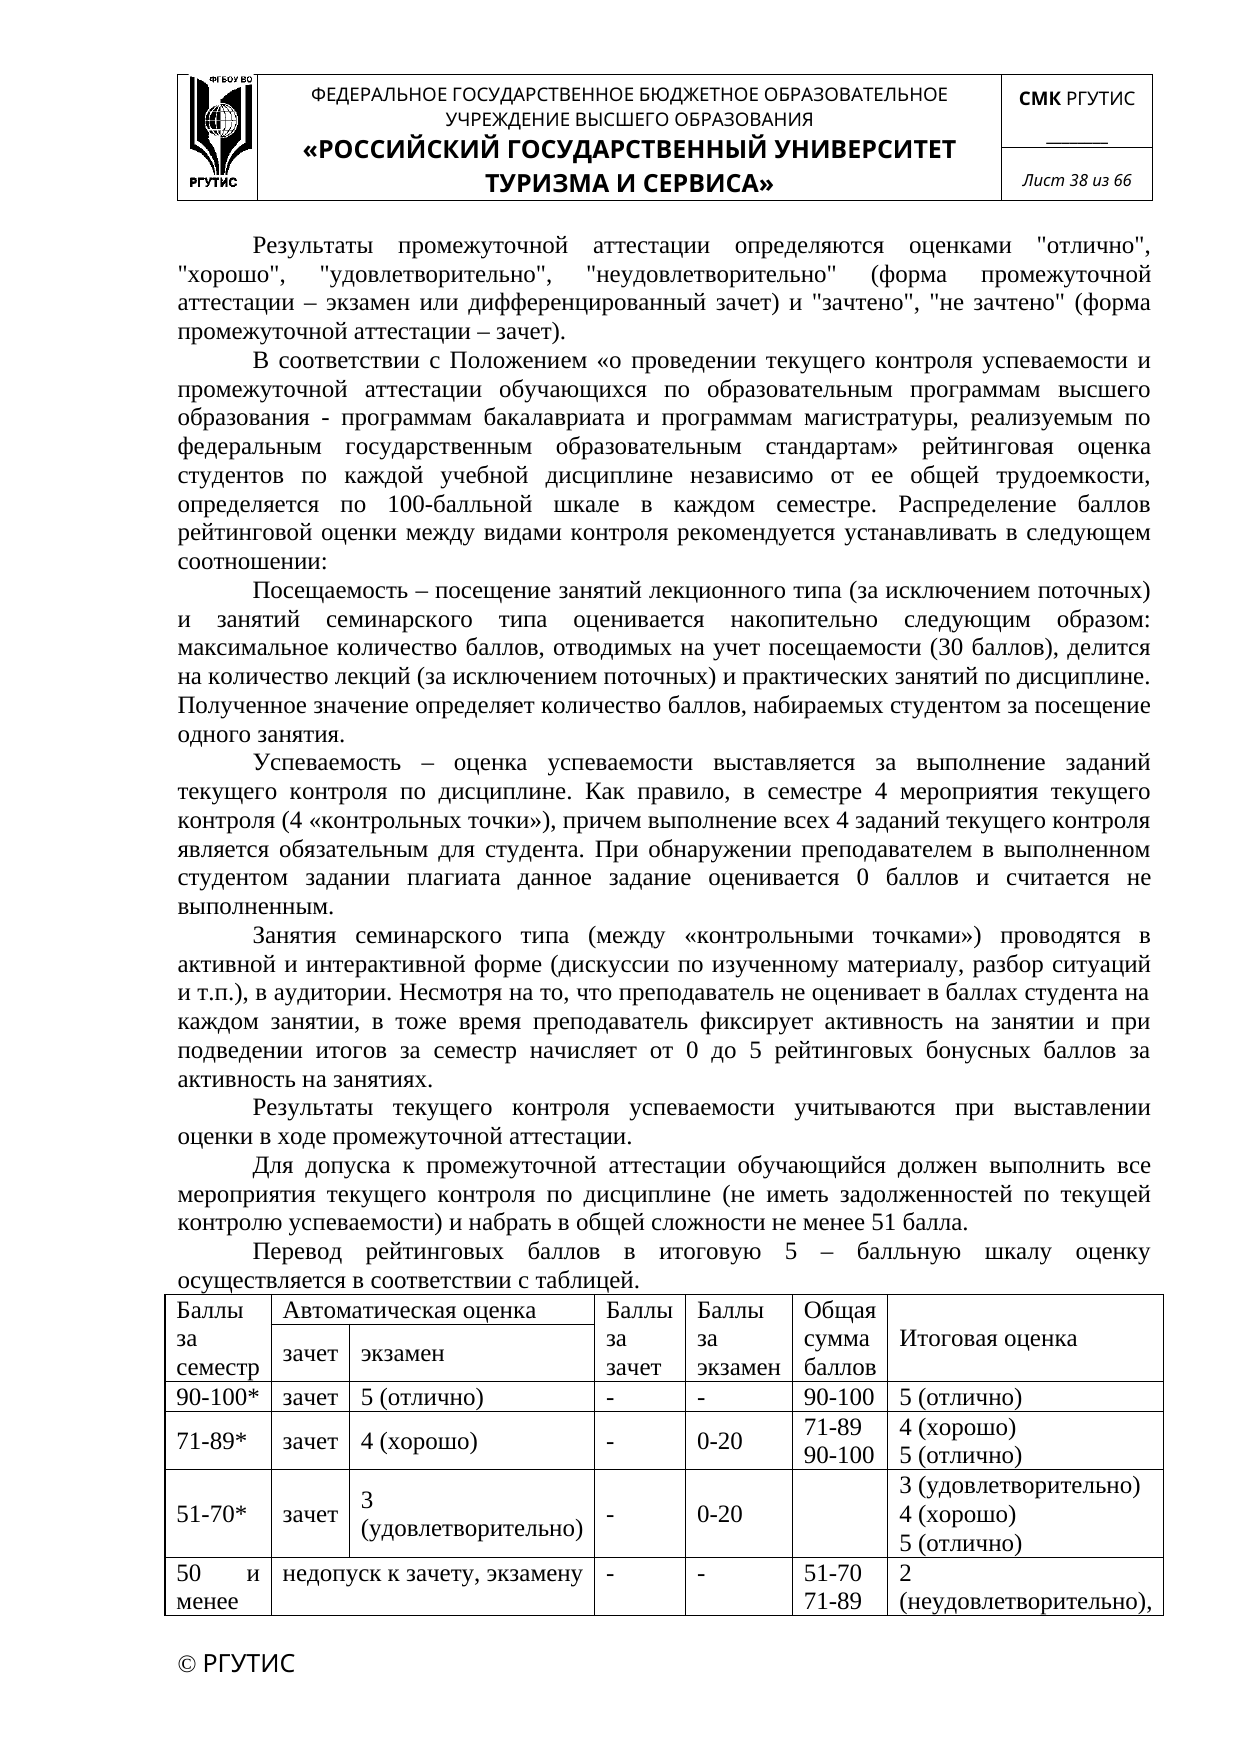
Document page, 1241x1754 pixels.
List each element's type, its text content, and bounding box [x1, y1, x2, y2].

text В соответствии с Положением «о проведении текущего контроля успеваемости и промежуточной аттестации обучающихся по образовательным программам высшего образования - программам бакалавриата и программам магистратуры, реализуемым по федеральным государственным образовательным стандартам» рейтинговая оценка студентов по каждой учебной дисциплине независимо от ее общей трудоемкости, определяется по 100-балльной шкале в каждом семестре. Распределение баллов рейтинговой оценки между видами контроля рекомендуется устанавливать в следующем соотношении: [177, 345, 1152, 575]
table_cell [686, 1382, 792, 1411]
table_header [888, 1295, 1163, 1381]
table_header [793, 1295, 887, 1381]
text Перевод рейтинговых баллов в итоговую 5 – балльную шкалу оценку осуществляется в соответствии с таблицей. [177, 1236, 1152, 1294]
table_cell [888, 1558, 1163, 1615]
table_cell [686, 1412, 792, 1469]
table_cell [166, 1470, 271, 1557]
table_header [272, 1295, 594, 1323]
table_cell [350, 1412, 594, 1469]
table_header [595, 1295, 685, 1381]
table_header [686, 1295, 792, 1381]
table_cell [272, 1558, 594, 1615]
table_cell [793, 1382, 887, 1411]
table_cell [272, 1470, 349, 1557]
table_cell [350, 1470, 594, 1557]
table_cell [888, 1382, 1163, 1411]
text Результаты текущего контроля успеваемости учитываются при выставлении оценки в ходе промежуточной аттестации. [177, 1092, 1152, 1150]
text Посещаемость – посещение занятий лекционного типа (за исключением поточных) и занятий семинарского типа оценивается накопительно следующим образом: максимальное количество баллов, отводимых на учет посещаемости (30 баллов), делится на количество лекций (за исключением поточных) и практических занятий по дисциплине. Полученное значение определяет количество баллов, набираемых студентом за посещение одного занятия. [177, 575, 1152, 747]
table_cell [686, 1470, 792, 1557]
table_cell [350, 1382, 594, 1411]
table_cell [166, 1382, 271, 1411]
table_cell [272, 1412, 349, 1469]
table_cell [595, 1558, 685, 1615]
text Результаты промежуточной аттестации определяются оценками "отлично", "хорошо", "удовлетворительно", "неудовлетворительно" (форма промежуточной аттестации – экзамен или дифференцированный зачет) и "зачтено", "не зачтено" (форма промежуточной аттестации – зачет). [177, 230, 1152, 345]
text Для допуска к промежуточной аттестации обучающийся должен выполнить все мероприятия текущего контроля по дисциплине (не иметь задолженностей по текущей контролю успеваемости) и набрать в общей сложности не менее 51 балла. [177, 1150, 1152, 1236]
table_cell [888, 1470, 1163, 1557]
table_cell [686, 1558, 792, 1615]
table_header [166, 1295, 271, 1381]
text Занятия семинарского типа (между «контрольными точками») проводятся в активной и интерактивной форме (дискуссии по изученному материалу, разбор ситуаций и т.п.), в аудитории. Несмотря на то, что преподаватель не оценивает в баллах студента на каждом занятии, в тоже время преподаватель фиксирует активность на занятии и при подведении итогов за семестр начисляет от 0 до 5 рейтинговых бонусных баллов за активность на занятиях. [177, 920, 1152, 1092]
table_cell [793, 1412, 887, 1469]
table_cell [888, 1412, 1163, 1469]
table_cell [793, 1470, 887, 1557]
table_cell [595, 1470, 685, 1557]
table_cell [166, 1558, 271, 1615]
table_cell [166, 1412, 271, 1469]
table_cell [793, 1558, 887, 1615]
text Успеваемость – оценка успеваемости выставляется за выполнение заданий текущего контроля по дисциплине. Как правило, в семестре 4 мероприятия текущего контроля (4 «контрольных точки»), причем выполнение всех 4 заданий текущего контроля является обязательным для студента. При обнаружении преподавателем в выполненном студентом задании плагиата данное задание оценивается 0 баллов и считается не выполненным. [177, 747, 1152, 920]
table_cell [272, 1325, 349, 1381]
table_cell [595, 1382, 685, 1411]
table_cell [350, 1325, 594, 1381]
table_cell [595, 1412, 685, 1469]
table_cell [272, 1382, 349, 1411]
